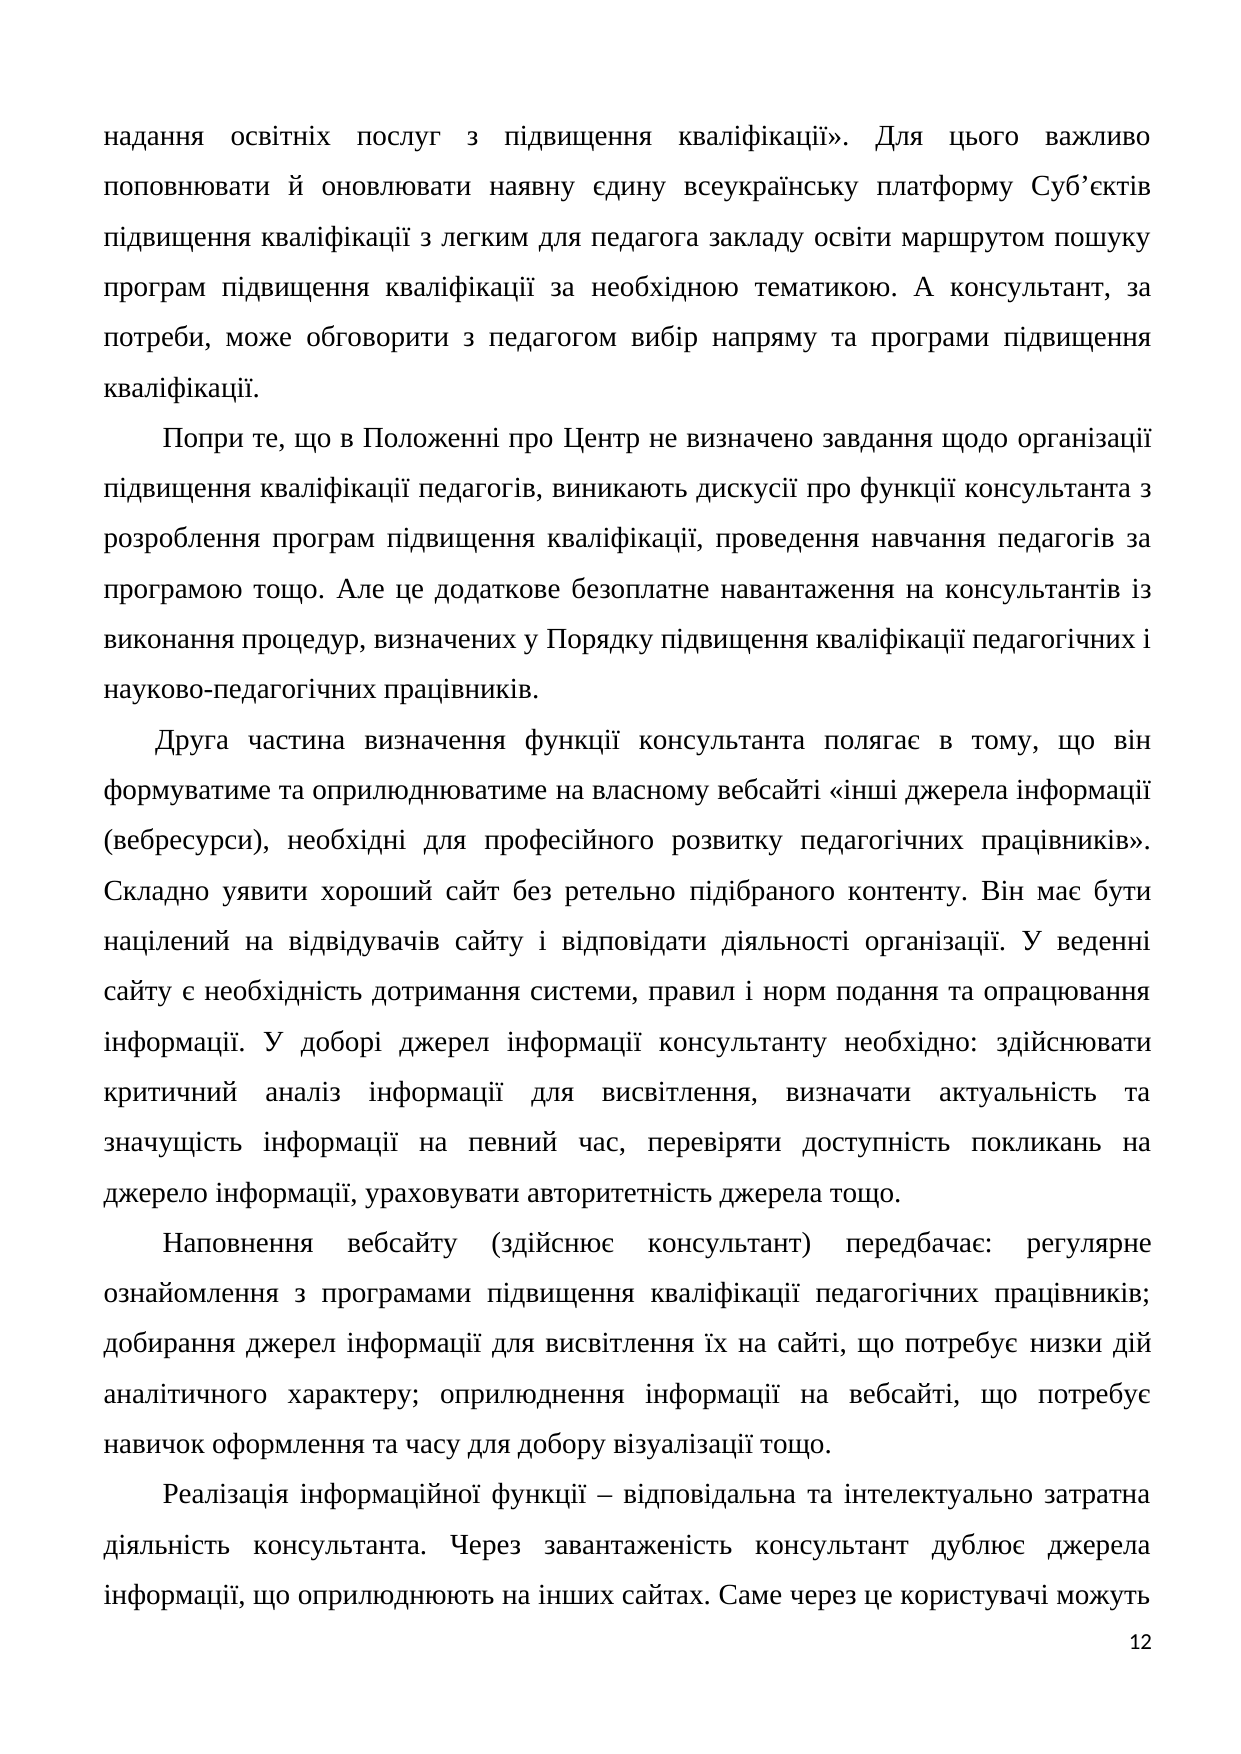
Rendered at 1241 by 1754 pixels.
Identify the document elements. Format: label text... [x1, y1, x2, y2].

text Друга частина визначення функції консультанта полягає в тому, що він формуватиме та оприлюднюватиме на власному вебсайті «інші джерела інформації (вебресурси), необхідні для професійного розвитку педагогічних працівників». Складно уявити хороший сайт без ретельно підібраного контенту. Він має бути націлений на відвідувачів сайту і відповідати діяльності організації. У веденні сайту є необхідність дотримання системи, правил і норм подання та опрацювання інформації. У доборі джерел інформації консультанту необхідно: здійснювати критичний аналіз інформації для висвітлення, визначати актуальність та значущість інформації на певний час, перевіряти доступність покликань на джерело інформації, ураховувати авторитетність джерела тощо. [103, 722, 1152, 1208]
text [103, 1477, 1152, 1611]
text Попри те, що в Положенні про Центр не визначено завдання щодо організації підвищення кваліфікації педагогів, виникають дискусії про функції консультанта з розроблення програм підвищення кваліфікації, проведення навчання педагогів за програмою тощо. Але це додаткове безоплатне навантаження на консультантів із виконання процедур, визначених у Порядку підвищення кваліфікації педагогічних і науково-педагогічних працівників. [103, 420, 1152, 705]
text Наповнення вебсайту (здійснює консультант) передбачає: регулярне ознайомлення з програмами підвищення кваліфікації педагогічних працівників; добирання джерел інформації для висвітлення їх на сайті, що потребує низки дій аналітичного характеру; оприлюднення інформації на вебсайті, що потребує навичок оформлення та часу для добору візуалізації тощо. [103, 1225, 1152, 1460]
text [103, 118, 1152, 403]
